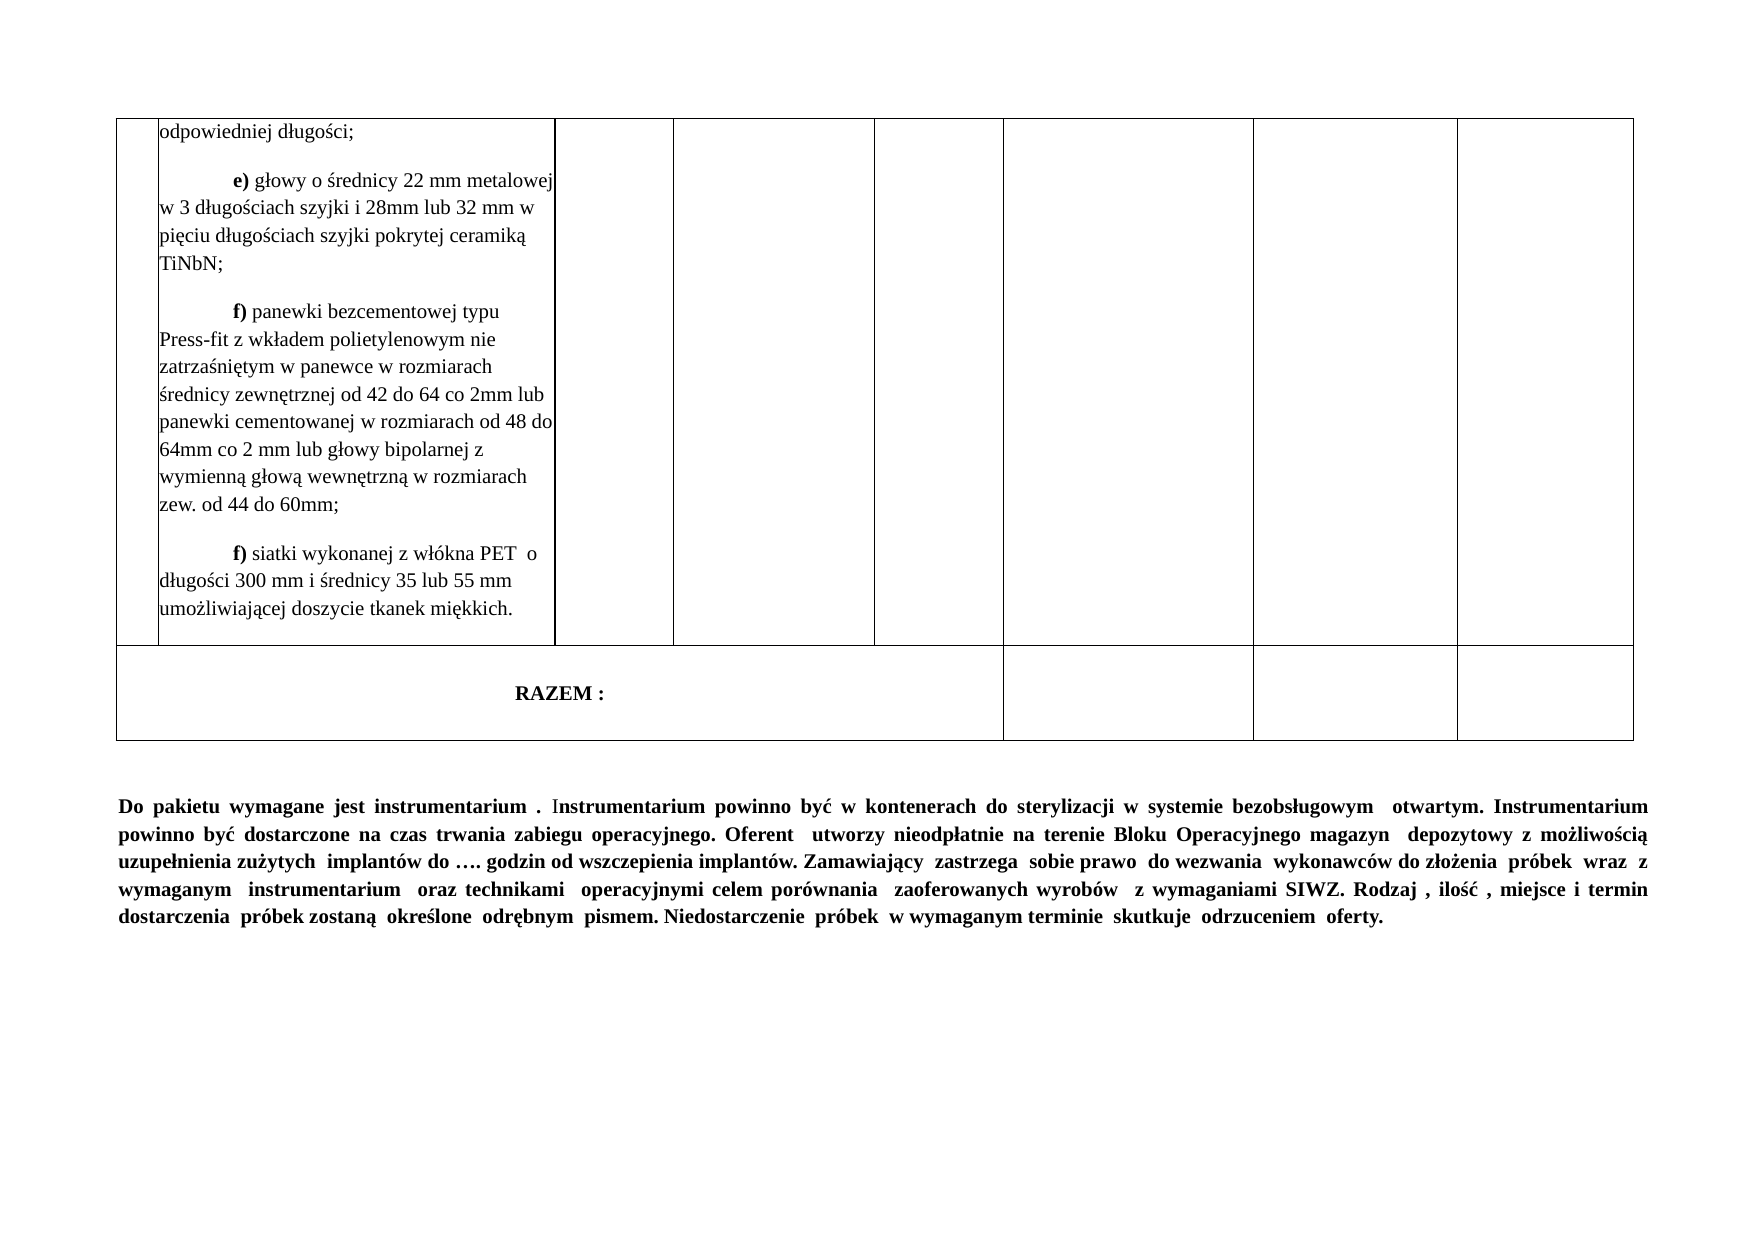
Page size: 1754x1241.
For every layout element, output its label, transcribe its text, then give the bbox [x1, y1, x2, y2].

table_cell 1 [117, 119, 158, 644]
table_cell [875, 119, 1003, 644]
table_cell [674, 119, 874, 644]
text Do pakietu wymagane jest instrumentarium . Instrumentarium powinno być w kontenerach do sterylizacji w systemie bezobsługowym otwartym. Instrumentarium powinno być dostarczone na czas trwania zabiegu operacyjnego. Oferent utworzy nieodpłatnie na terenie Bloku Operacyjnego magazyn depozytowy z możliwością uzupełnienia zużytych implantów do …. godzin od wszczepienia implantów. Zamawiający zastrzega sobie prawo do wezwania wykonawców do złożenia próbek wraz z wymaganym instrumentarium oraz technikami operacyjnymi celem porównania zaoferowanych wyrobów z wymaganiami SIWZ. Rodzaj , ilość , miejsce i termin dostarczenia próbek zostaną określone odrębnym pismem. Niedostarczenie próbek w wymaganym terminie skutkuje odrzuceniem oferty. [118, 794, 1651, 928]
table_cell 8 [556, 119, 673, 644]
table_cell [1254, 646, 1457, 740]
table_cell [1458, 119, 1633, 644]
table_cell [1004, 646, 1253, 740]
table_cell RAZEM : [117, 646, 1003, 740]
table_cell [1004, 119, 1253, 644]
table_cell [1254, 119, 1457, 644]
table_cell [1458, 646, 1633, 740]
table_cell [159, 119, 554, 644]
